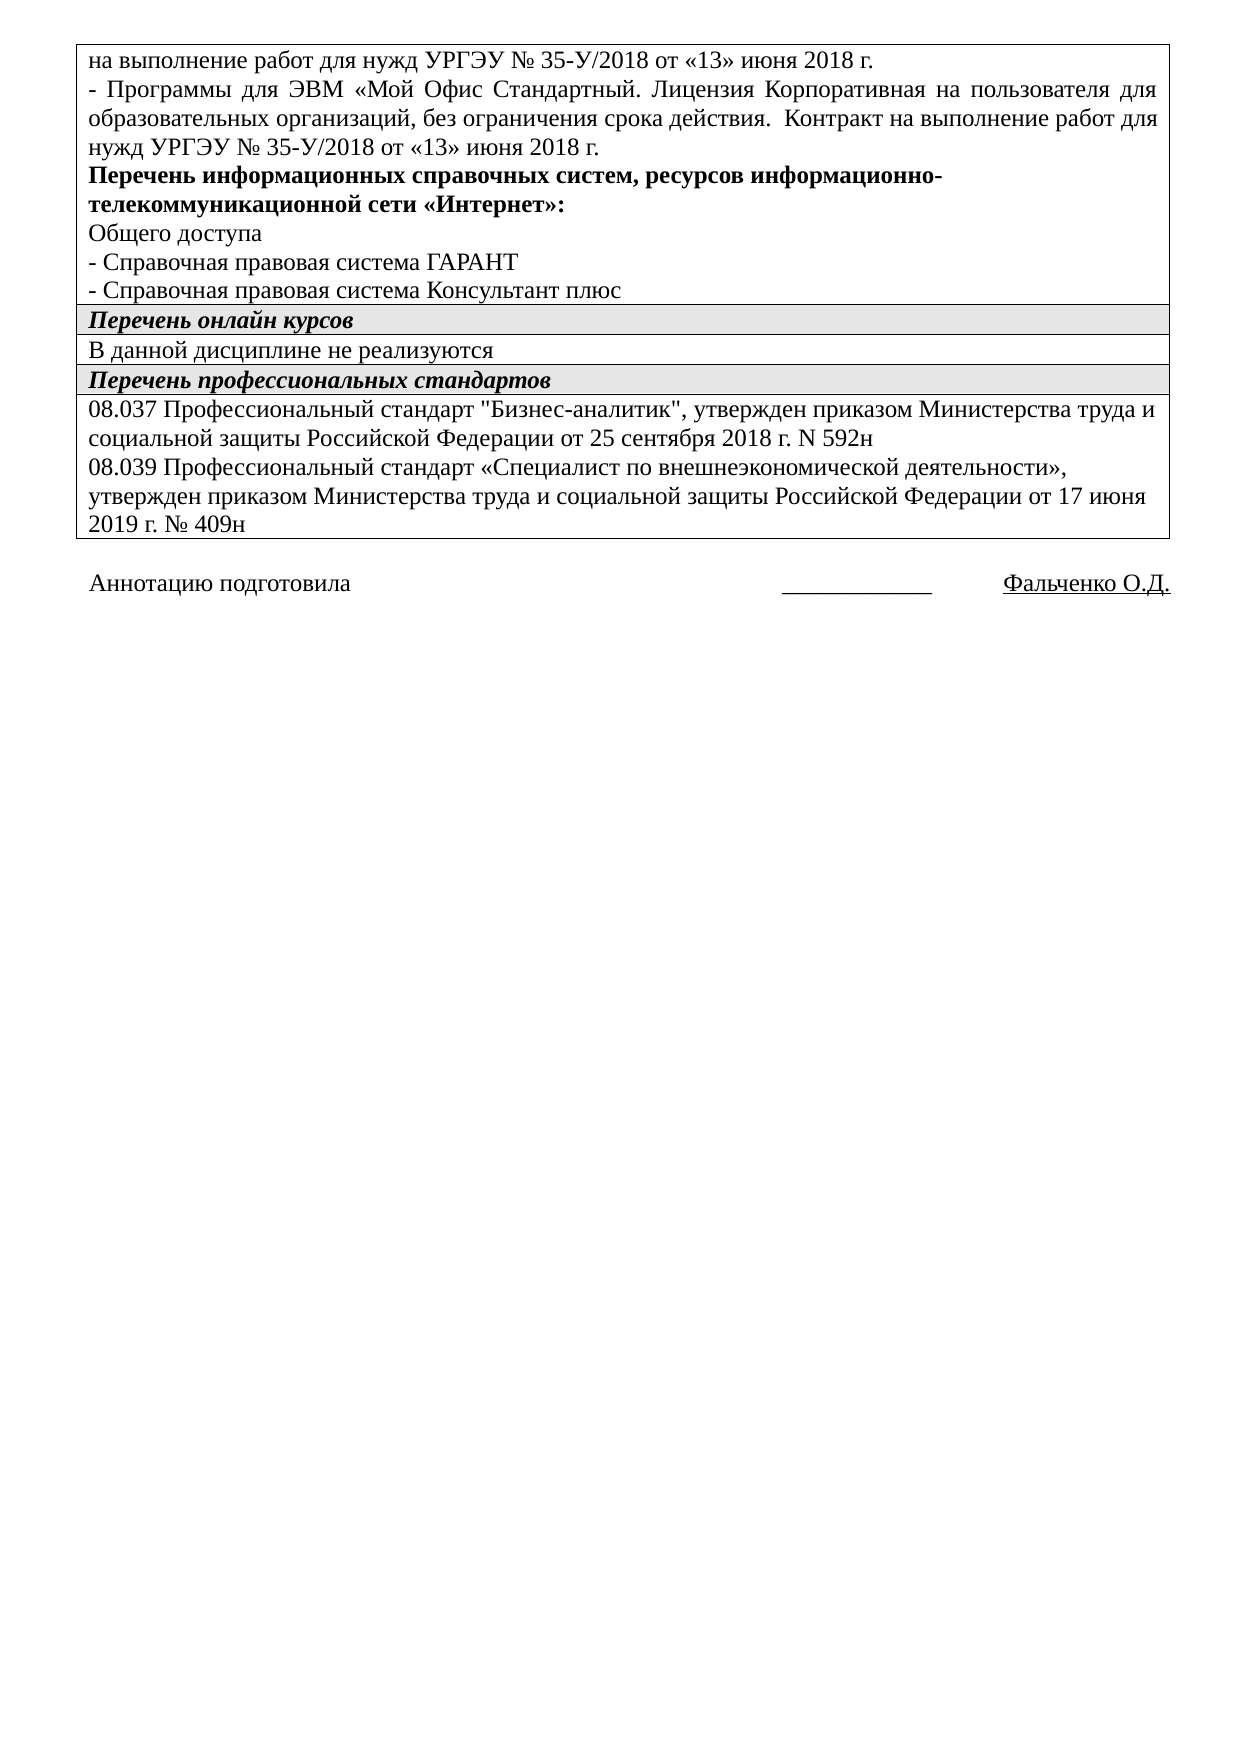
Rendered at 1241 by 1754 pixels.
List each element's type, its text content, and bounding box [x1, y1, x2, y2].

text Аннотацию подготовила ____________ Фальченко О.Д. [88, 568, 1181, 597]
table_cell 08.037 Профессиональный стандарт "Бизнес-аналитик", утвержден приказом Министерства труда и социальной защиты Российской Федерации от 25 сентября 2018 г. N 592н 08.039 Профессиональный стандарт «Специалист по внешнеэкономической деятельности», утвержден приказом Министерства труда и социальной защиты Российской Федерации от 17 июня 2019 г. № 409н [77, 395, 1169, 538]
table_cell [77, 45, 1169, 304]
table_cell Перечень онлайн курсов [77, 305, 1169, 334]
table_cell В данной дисциплине не реализуются [77, 335, 1169, 364]
table_cell Перечень профессиональных стандартов [77, 365, 1169, 393]
